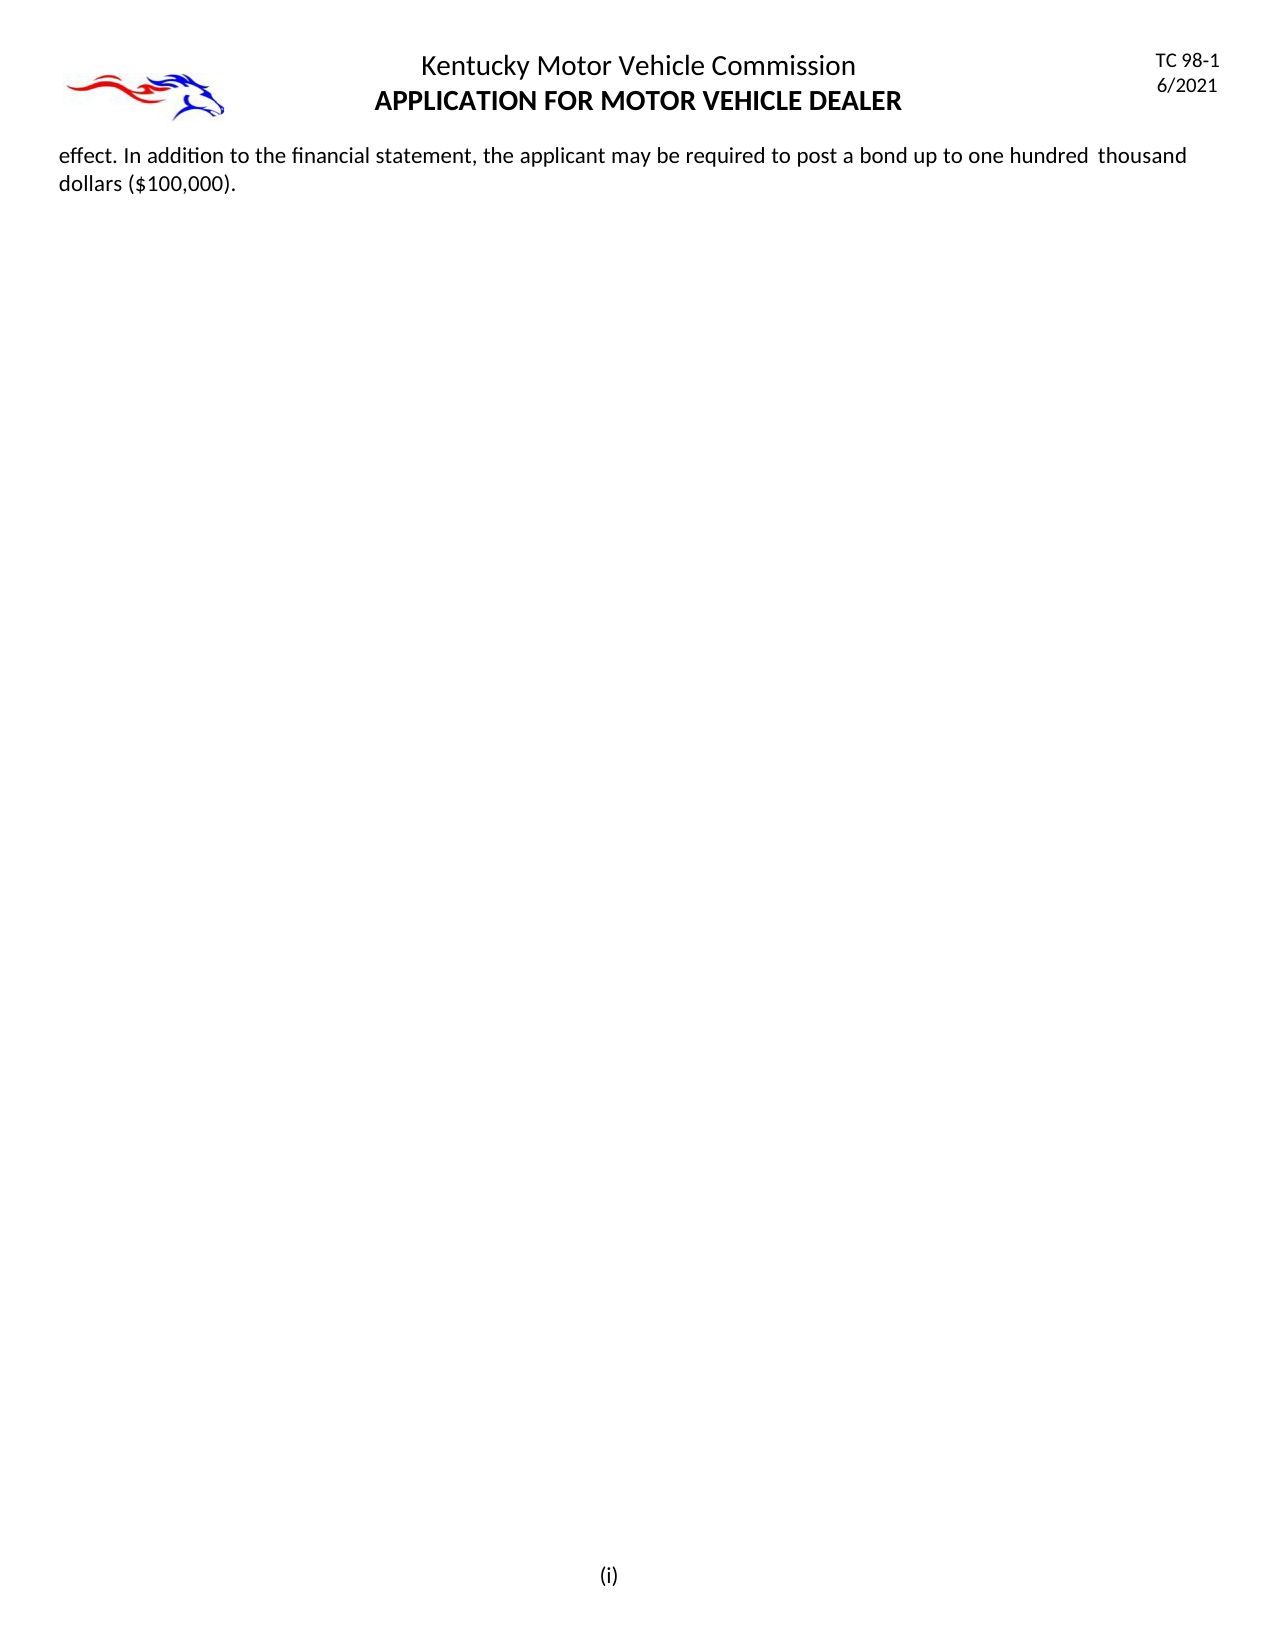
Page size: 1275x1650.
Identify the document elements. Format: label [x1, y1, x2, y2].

picture [62, 73, 225, 129]
text [58, 141, 1187, 197]
